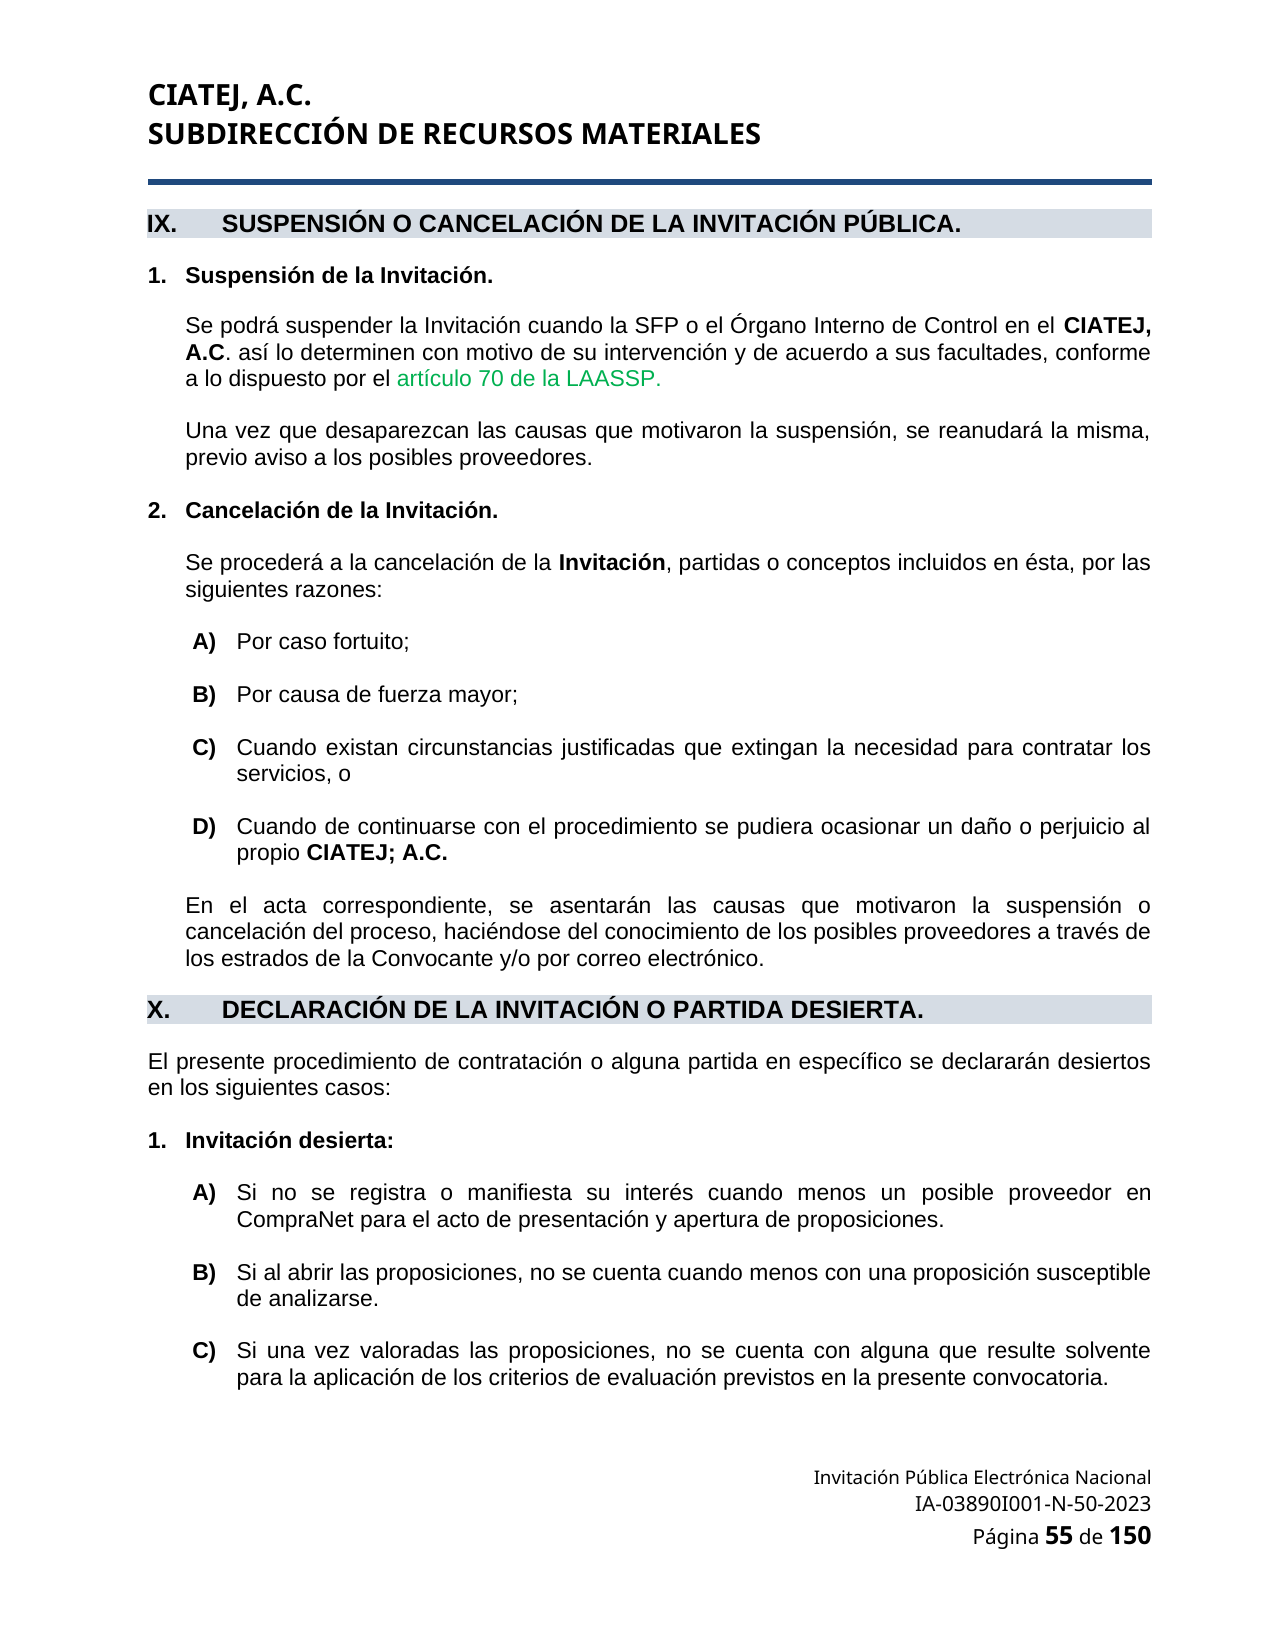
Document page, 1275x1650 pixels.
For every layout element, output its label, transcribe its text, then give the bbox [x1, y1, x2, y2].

list Cuando de continuarse con el procedimiento se pudiera ocasionar un daño o perjuicio al propio CIATEJ; A.C. [192, 813, 1152, 866]
list Cancelación de la Invitación. [148, 497, 1152, 523]
list Si una vez valoradas las proposiciones, no se cuenta con alguna que resulte solvente para la aplicación de los criterios de evaluación previstos en la presente convocatoria. [192, 1337, 1152, 1390]
list Por caso fortuito; [192, 628, 1152, 655]
list Por causa de fuerza mayor; [192, 681, 1152, 707]
list Si al abrir las proposiciones, no se cuenta cuando menos con una proposición susceptible de analizarse. [192, 1258, 1152, 1311]
list Cuando existan circunstancias justificadas que extingan la necesidad para contratar los servicios, o [192, 734, 1152, 786]
list DECLARACIÓN DE LA INVITACIÓN O PARTIDA DESIERTA. [147, 995, 1152, 1024]
list Invitación desierta: [148, 1127, 1152, 1153]
list SUSPENSIÓN O CANCELACIÓN DE LA INVITACIÓN PÚBLICA. [147, 209, 1152, 238]
text Se procederá a la cancelación de la Invitación, partidas o conceptos incluidos en ésta, por las siguientes razones: [185, 549, 1152, 602]
text En el acta correspondiente, se asentarán las causas que motivaron la suspensión o cancelación del proceso, haciéndose del conocimiento de los posibles proveedores a través de los estrados de la Convocante y/o por correo electrónico. [185, 892, 1152, 971]
text Una vez que desaparezcan las causas que motivaron la suspensión, se reanudará la misma, previo aviso a los posibles proveedores. [185, 417, 1152, 470]
list Suspensión de la Invitación. [148, 262, 1152, 288]
text El presente procedimiento de contratación o alguna partida en específico se declararán desiertos en los siguientes casos: [148, 1048, 1152, 1100]
text Se podrá suspender la Invitación cuando la SFP o el Órgano Interno de Control en el CIATEJ, A.C. así lo determinen con motivo de su intervención y de acuerdo a sus facultades, conforme a lo dispuesto por el artículo 70 de la LAASSP. [185, 312, 1152, 391]
list Si no se registra o manifiesta su interés cuando menos un posible proveedor en CompraNet para el acto de presentación y apertura de proposiciones. [192, 1179, 1152, 1232]
